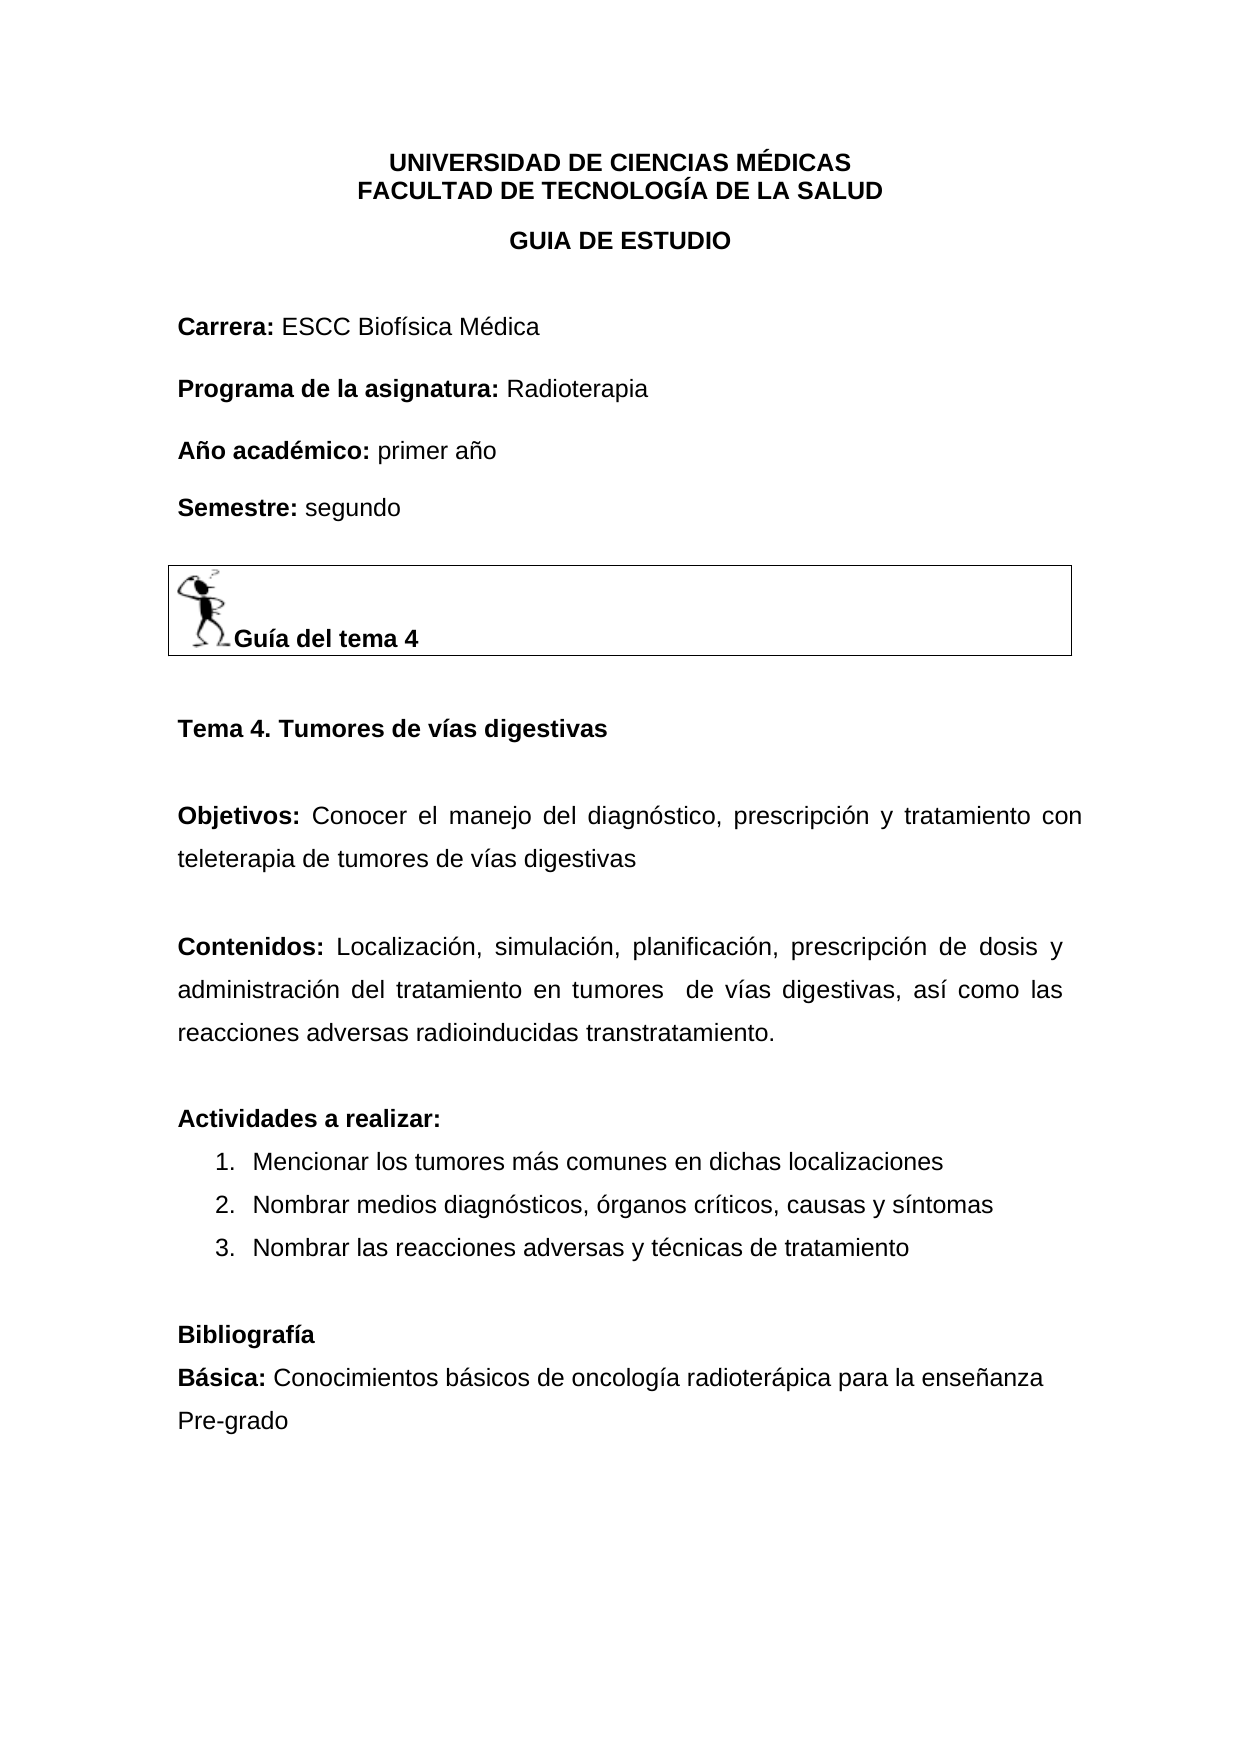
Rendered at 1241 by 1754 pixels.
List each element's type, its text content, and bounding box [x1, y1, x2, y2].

text Bibliografía [177, 1320, 1063, 1348]
text Actividades a realizar: [177, 1104, 1063, 1133]
text Guía del tema 4 [169, 566, 1071, 655]
subtitle Carrera: ESCC Biofísica Médica [177, 312, 1063, 341]
list Mencionar los tumores más comunes en dichas localizaciones [215, 1147, 1063, 1176]
text Contenidos: Localización, simulación, planificación, prescripción de dosis y administración del tratamiento en tumores de vías digestivas, así como las reacciones adversas radioinducidas transtratamiento. [177, 932, 1063, 1047]
text FACULTAD DE TECNOLOGÍA DE LA SALUD [177, 176, 1063, 205]
subtitle GUIA DE ESTUDIO [177, 226, 1063, 255]
list Nombrar las reacciones adversas y técnicas de tratamiento [215, 1233, 1063, 1262]
list Nombrar medios diagnósticos, órganos críticos, causas y síntomas [215, 1190, 1063, 1219]
picture [177, 568, 234, 648]
subtitle Programa de la asignatura: Radioterapia [177, 374, 1063, 403]
text Año académico: primer año [177, 436, 1063, 464]
text Básica: Conocimientos básicos de oncología radioterápica para la enseñanza [177, 1363, 1063, 1392]
subtitle UNIVERSIDAD DE CIENCIAS MÉDICAS [177, 148, 1063, 176]
text Objetivos: Conocer el manejo del diagnóstico, prescripción y tratamiento con teleterapia de tumores de vías digestivas [177, 801, 1082, 873]
text Pre-grado [177, 1406, 1063, 1435]
text Tema 4. Tumores de vías digestivas [177, 714, 1065, 743]
text Semestre: segundo [177, 493, 1063, 522]
